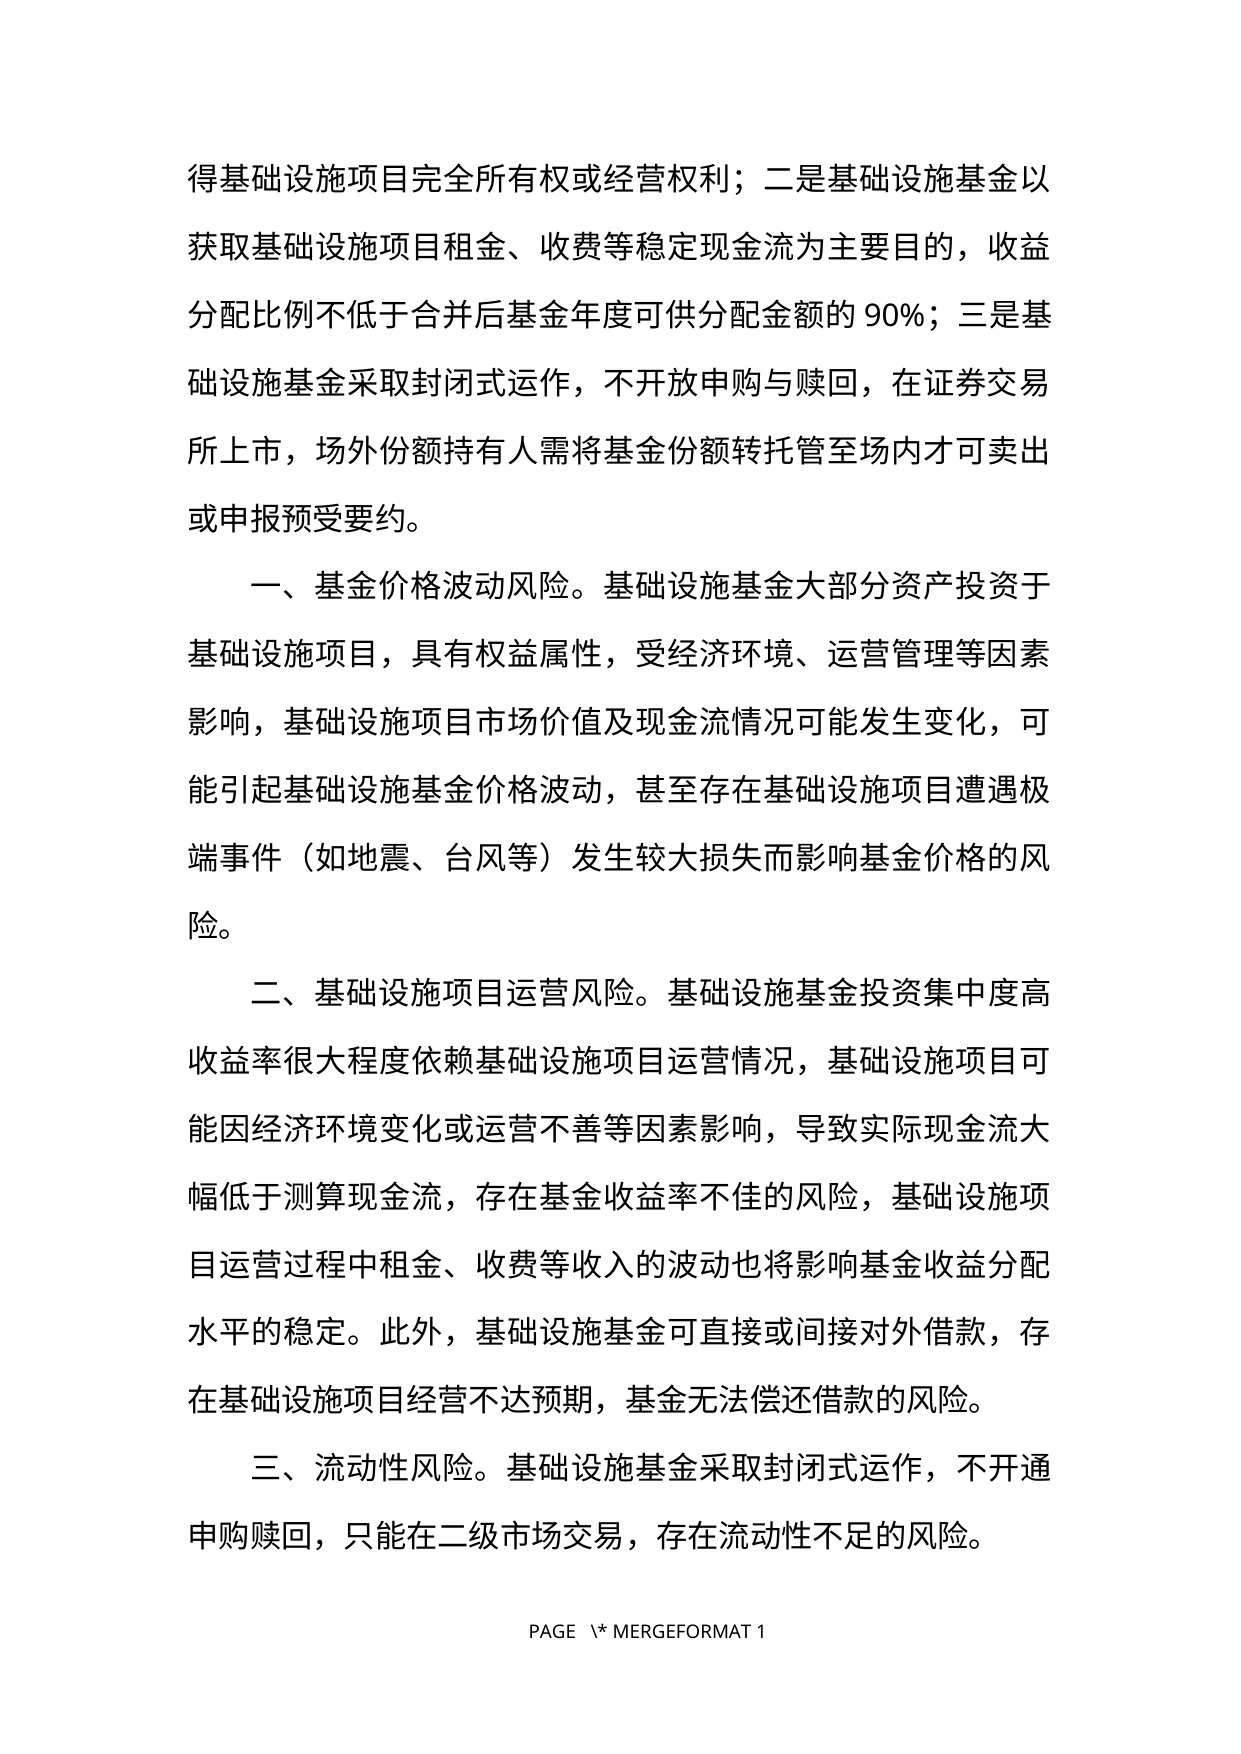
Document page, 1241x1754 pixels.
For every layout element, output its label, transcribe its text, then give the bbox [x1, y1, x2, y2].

text 二、基础设施项目运营风险。基础设施基金投资集中度高，收益率很大程度依赖基础设施项目运营情况，基础设施项目可能因经济环境变化或运营不善等因素影响，导致实际现金流大幅低于测算现金流，存在基金收益率不佳的风险，基础设施项目运营过程中租金、收费等收入的波动也将影响基金收益分配水平的稳定。此外，基础设施基金可直接或间接对外借款，存在基础设施项目经营不达预期，基金无法偿还借款的风险。 [187, 968, 1053, 1421]
text 三、流动性风险。基础设施基金采取封闭式运作，不开通申购赎回，只能在二级市场交易，存在流动性不足的风险。 [187, 1443, 1053, 1556]
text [187, 154, 1053, 539]
text 一、基金价格波动风险。基础设施基金大部分资产投资于基础设施项目，具有权益属性，受经济环境、运营管理等因素影响，基础设施项目市场价值及现金流情况可能发生变化，可能引起基础设施基金价格波动，甚至存在基础设施项目遭遇极端事件（如地震、台风等）发生较大损失而影响基金价格的风险。 [187, 562, 1053, 946]
